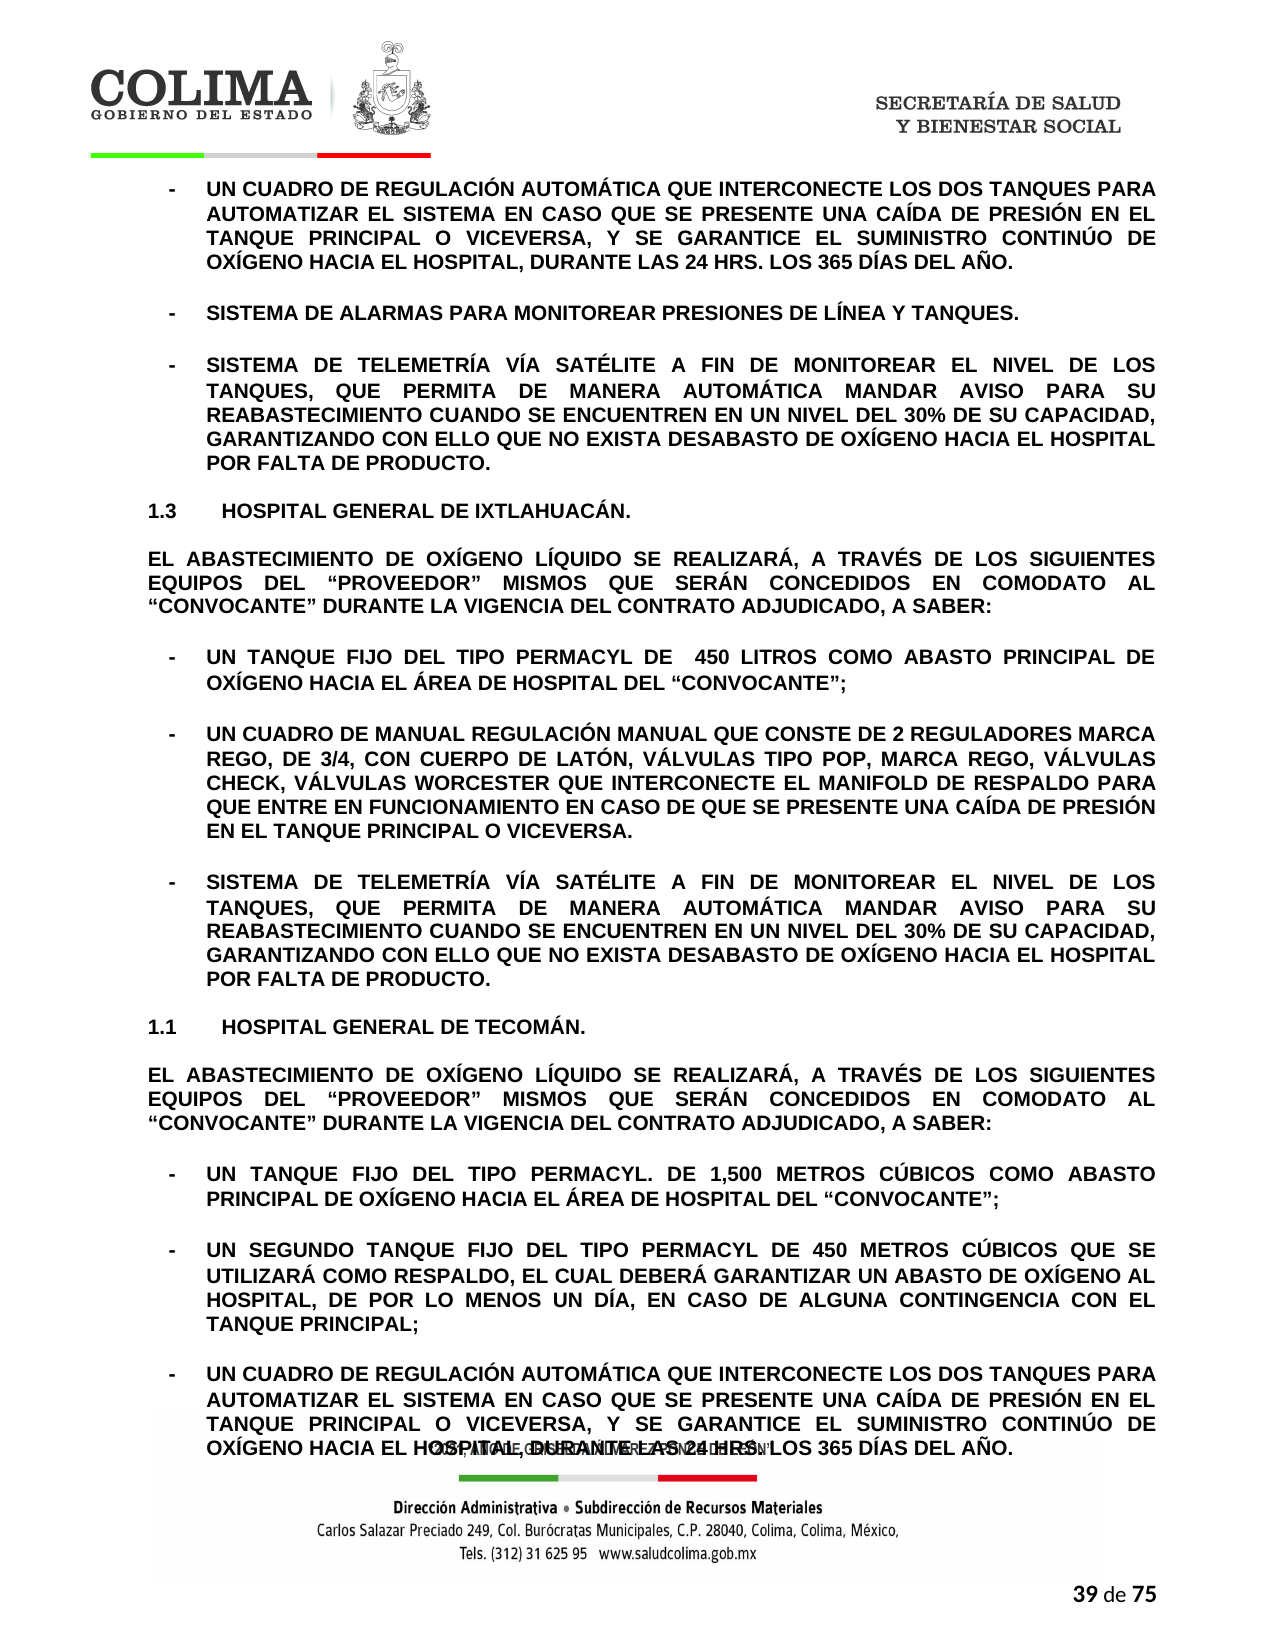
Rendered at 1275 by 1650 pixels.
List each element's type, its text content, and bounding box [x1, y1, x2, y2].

list SISTEMA DE ALARMAS PARA MONITOREAR PRESIONES DE LÍNEA Y TANQUES. [168, 298, 1157, 326]
list UN TANQUE FIJO DEL TIPO PERMACYL. DE 1,500 METROS CÚBICOS COMO ABASTO PRINCIPAL DE OXÍGENO HACIA EL ÁREA DE HOSPITAL DEL “CONVOCANTE”; [168, 1159, 1157, 1211]
picture [148, 1411, 1104, 1586]
picture [0, 31, 1238, 182]
list UN CUADRO DE MANUAL REGULACIÓN MANUAL QUE CONSTE DE 2 REGULADORES MARCA REGO, DE 3/4, CON CUERPO DE LATÓN, VÁLVULAS TIPO POP, MARCA REGO, VÁLVULAS CHECK, VÁLVULAS WORCESTER QUE INTERCONECTE EL MANIFOLD DE RESPALDO PARA QUE ENTRE EN FUNCIONAMIENTO EN CASO DE QUE SE PRESENTE UNA CAÍDA DE PRESIÓN EN EL TANQUE PRINCIPAL O VICEVERSA. [168, 719, 1157, 843]
list UN TANQUE FIJO DEL TIPO PERMACYL DE 450 LITROS COMO ABASTO PRINCIPAL DE OXÍGENO HACIA EL ÁREA DE HOSPITAL DEL “CONVOCANTE”; [168, 642, 1157, 695]
text EL ABASTECIMIENTO DE OXÍGENO LÍQUIDO SE REALIZARÁ, A TRAVÉS DE LOS SIGUIENTES EQUIPOS DEL “PROVEEDOR” MISMOS QUE SERÁN CONCEDIDOS EN COMODATO AL “CONVOCANTE” DURANTE LA VIGENCIA DEL CONTRATO ADJUDICADO, A SABER: [148, 546, 1157, 618]
text EL ABASTECIMIENTO DE OXÍGENO LÍQUIDO SE REALIZARÁ, A TRAVÉS DE LOS SIGUIENTES EQUIPOS DEL “PROVEEDOR” MISMOS QUE SERÁN CONCEDIDOS EN COMODATO AL “CONVOCANTE” DURANTE LA VIGENCIA DEL CONTRATO ADJUDICADO, A SABER: [148, 1063, 1157, 1135]
text 1.1 HOSPITAL GENERAL DE TECOMÁN. [148, 1015, 1157, 1039]
list UN CUADRO DE REGULACIÓN AUTOMÁTICA QUE INTERCONECTE LOS DOS TANQUES PARA AUTOMATIZAR EL SISTEMA EN CASO QUE SE PRESENTE UNA CAÍDA DE PRESIÓN EN EL TANQUE PRINCIPAL O VICEVERSA, Y SE GARANTICE EL SUMINISTRO CONTINÚO DE OXÍGENO HACIA EL HOSPITAL, DURANTE LAS 24 HRS. LOS 365 DÍAS DEL AÑO. [168, 174, 1157, 274]
list SISTEMA DE TELEMETRÍA VÍA SATÉLITE A FIN DE MONITOREAR EL NIVEL DE LOS TANQUES, QUE PERMITA DE MANERA AUTOMÁTICA MANDAR AVISO PARA SU REABASTECIMIENTO CUANDO SE ENCUENTREN EN UN NIVEL DEL 30% DE SU CAPACIDAD, GARANTIZANDO CON ELLO QUE NO EXISTA DESABASTO DE OXÍGENO HACIA EL HOSPITAL POR FALTA DE PRODUCTO. [168, 867, 1157, 991]
list SISTEMA DE TELEMETRÍA VÍA SATÉLITE A FIN DE MONITOREAR EL NIVEL DE LOS TANQUES, QUE PERMITA DE MANERA AUTOMÁTICA MANDAR AVISO PARA SU REABASTECIMIENTO CUANDO SE ENCUENTREN EN UN NIVEL DEL 30% DE SU CAPACIDAD, GARANTIZANDO CON ELLO QUE NO EXISTA DESABASTO DE OXÍGENO HACIA EL HOSPITAL POR FALTA DE PRODUCTO. [168, 350, 1157, 474]
text 1.3 HOSPITAL GENERAL DE IXTLAHUACÁN. [148, 498, 1157, 522]
list UN CUADRO DE REGULACIÓN AUTOMÁTICA QUE INTERCONECTE LOS DOS TANQUES PARA AUTOMATIZAR EL SISTEMA EN CASO QUE SE PRESENTE UNA CAÍDA DE PRESIÓN EN EL TANQUE PRINCIPAL O VICEVERSA, Y SE GARANTICE EL SUMINISTRO CONTINÚO DE OXÍGENO HACIA EL HOSPITAL, DURANTE LAS 24 HRS. LOS 365 DÍAS DEL AÑO. [168, 1359, 1157, 1460]
list UN SEGUNDO TANQUE FIJO DEL TIPO PERMACYL DE 450 METROS CÚBICOS QUE SE UTILIZARÁ COMO RESPALDO, EL CUAL DEBERÁ GARANTIZAR UN ABASTO DE OXÍGENO AL HOSPITAL, DE POR LO MENOS UN DÍA, EN CASO DE ALGUNA CONTINGENCIA CON EL TANQUE PRINCIPAL; [168, 1235, 1157, 1336]
